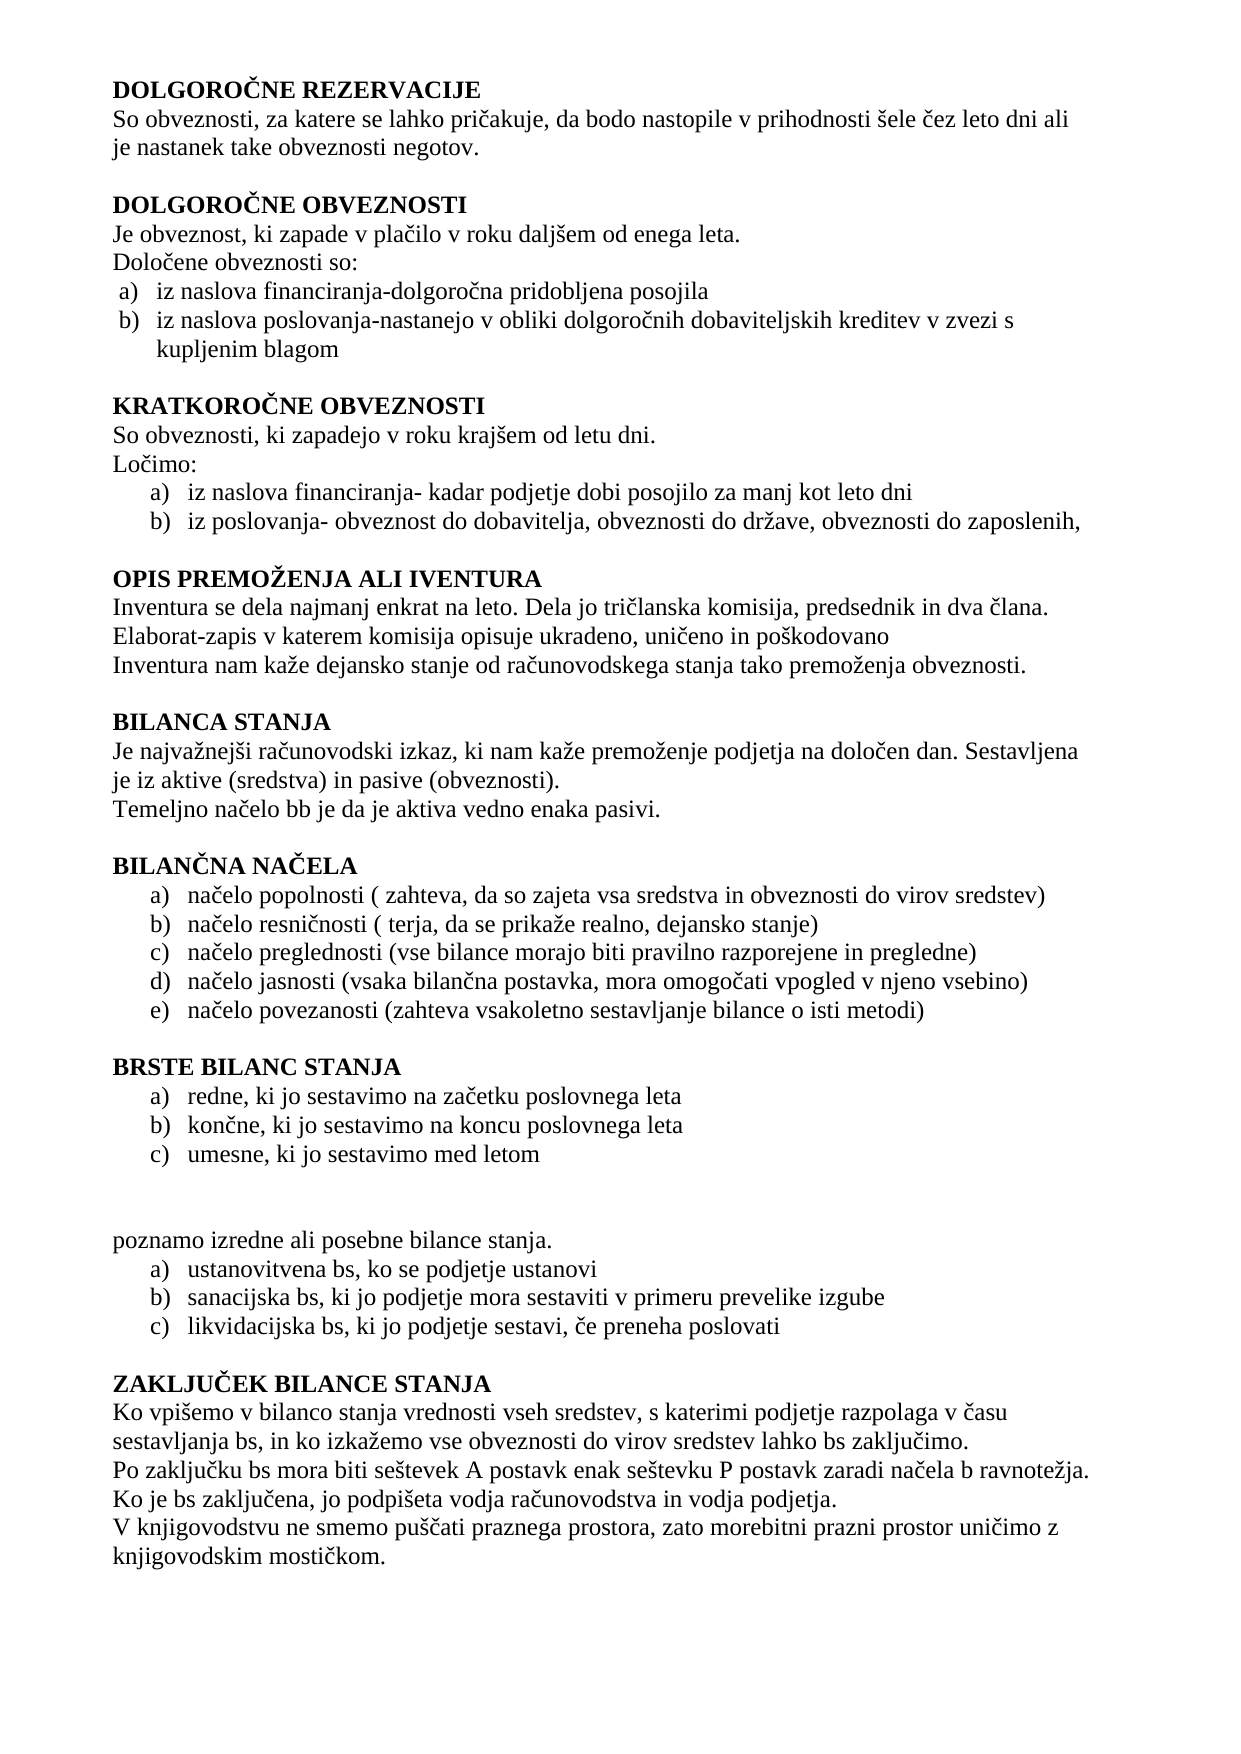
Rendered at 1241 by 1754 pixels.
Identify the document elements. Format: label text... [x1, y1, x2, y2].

text BILANČNA NAČELA [112, 851, 1093, 880]
list ustanovitvena bs, ko se podjetje ustanovi [150, 1254, 1093, 1282]
list končne, ki jo sestavimo na koncu poslovnega leta [150, 1110, 1093, 1139]
text DOLGOROČNE OBVEZNOSTI [112, 190, 1093, 219]
text Inventura nam kaže dejansko stanje od računovodskega stanja tako premoženja obveznosti. [112, 650, 1093, 679]
text So obveznosti, ki zapadejo v roku krajšem od letu dni. [112, 420, 1093, 449]
text Temeljno načelo bb je da je aktiva vedno enaka pasivi. [112, 794, 1093, 822]
list likvidacijska bs, ki jo podjetje sestavi, če preneha poslovati [150, 1311, 1093, 1340]
list načelo popolnosti ( zahteva, da so zajeta vsa sredstva in obveznosti do virov sredstev) [150, 880, 1093, 909]
text V knjigovodstvu ne smemo puščati praznega prostora, zato morebitni prazni prostor uničimo z knjigovodskim mostičkom. [112, 1512, 1093, 1570]
text ZAKLJUČEK BILANCE STANJA [112, 1369, 1093, 1397]
list redne, ki jo sestavimo na začetku poslovnega leta [150, 1081, 1093, 1110]
text So obveznosti, za katere se lahko pričakuje, da bodo nastopile v prihodnosti šele čez leto dni ali je nastanek take obveznosti negotov. [112, 104, 1093, 161]
text DOLGOROČNE REZERVACIJE [112, 75, 1093, 104]
text Ko vpišemo v bilanco stanja vrednosti vseh sredstev, s katerimi podjetje razpolaga v času sestavljanja bs, in ko izkažemo vse obveznosti do virov sredstev lahko bs zaključimo. [112, 1397, 1093, 1455]
text Po zaključku bs mora biti seštevek A postavk enak seštevku P postavk zaradi načela b ravnotežja. [112, 1455, 1093, 1484]
list sanacijska bs, ki jo podjetje mora sestaviti v primeru prevelike izgube [150, 1282, 1093, 1311]
text Ločimo: [112, 449, 1093, 477]
text KRATKOROČNE OBVEZNOSTI [112, 391, 1093, 420]
list načelo resničnosti ( terja, da se prikaže realno, dejansko stanje) [150, 909, 1093, 937]
list umesne, ki jo sestavimo med letom [150, 1139, 1093, 1167]
text Je obveznost, ki zapade v plačilo v roku daljšem od enega leta. [112, 219, 1093, 247]
text Elaborat-zapis v katerem komisija opisuje ukradeno, uničeno in poškodovano [112, 621, 1093, 650]
text poznamo izredne ali posebne bilance stanja. [112, 1225, 1093, 1254]
text OPIS PREMOŽENJA ALI IVENTURA [112, 564, 1093, 592]
text Je najvažnejši računovodski izkaz, ki nam kaže premoženje podjetja na določen dan. Sestavljena je iz aktive (sredstva) in pasive (obveznosti). [112, 736, 1093, 794]
text BILANCA STANJA [112, 707, 1093, 736]
list iz naslova financiranja-dolgoročna pridobljena posojila [119, 276, 1093, 305]
list načelo povezanosti (zahteva vsakoletno sestavljanje bilance o isti metodi) [150, 995, 1093, 1024]
text Določene obveznosti so: [112, 247, 1093, 276]
list iz naslova financiranja- kadar podjetje dobi posojilo za manj kot leto dni [150, 477, 1093, 506]
text Inventura se dela najmanj enkrat na leto. Dela jo tričlanska komisija, predsednik in dva člana. [112, 592, 1093, 621]
text BRSTE BILANC STANJA [112, 1052, 1093, 1081]
list iz poslovanja- obveznost do dobavitelja, obveznosti do države, obveznosti do zaposlenih, [150, 506, 1093, 535]
text Ko je bs zaključena, jo podpišeta vodja računovodstva in vodja podjetja. [112, 1484, 1093, 1512]
list iz naslova poslovanja-nastanejo v obliki dolgoročnih dobaviteljskih kreditev v zvezi s kupljenim blagom [119, 305, 1093, 362]
list načelo jasnosti (vsaka bilančna postavka, mora omogočati vpogled v njeno vsebino) [150, 966, 1093, 995]
list načelo preglednosti (vse bilance morajo biti pravilno razporejene in pregledne) [150, 937, 1093, 966]
